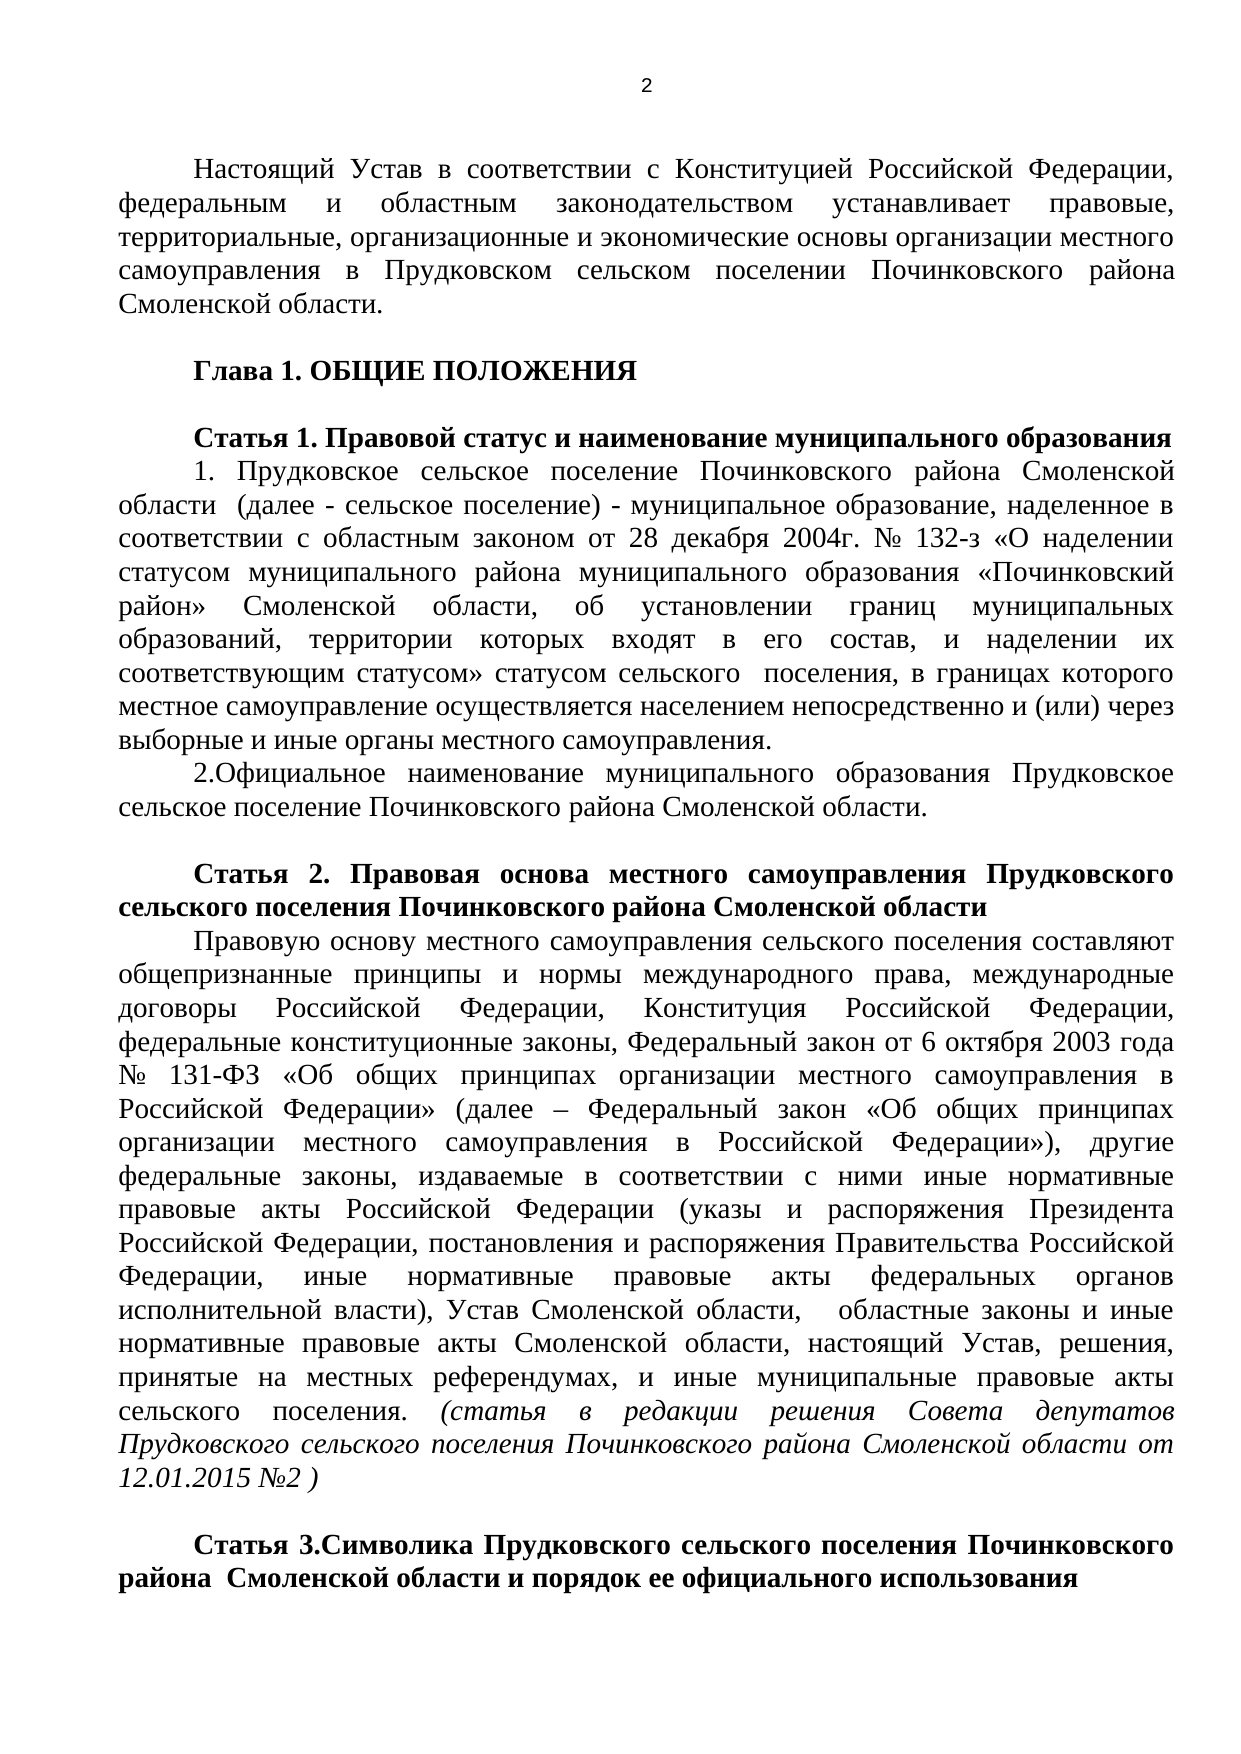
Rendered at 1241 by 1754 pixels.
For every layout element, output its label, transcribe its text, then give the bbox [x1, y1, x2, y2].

text Статья 1. Правовой статус и наименование муниципального образования [118, 420, 1175, 453]
text 1. Прудковское сельское поселение Починковского района Смоленской области (далее - сельское поселение) - муниципальное образование, наделенное в соответствии с областным законом от 28 декабря 2004г. № 132-з «О наделении статусом муниципального района муниципального образования «Починковский район» Смоленской области, об установлении границ муниципальных образований, территории которых входят в его состав, и наделении их соответствующим статусом» статусом сельского поселения, в границах которого местное самоуправление осуществляется населением непосредственно и (или) через выборные и иные органы местного самоуправления. [118, 453, 1175, 755]
text Глава 1. ОБЩИЕ ПОЛОЖЕНИЯ [118, 353, 1175, 386]
text Статья 2. Правовая основа местного самоуправления Прудковского сельского поселения Починковского района Смоленской области [118, 856, 1175, 923]
text Статья 3.Символика Прудковского сельского поселения Починковского района Смоленской области и порядок ее официального использования [118, 1527, 1175, 1594]
text 2.Официальное наименование муниципального образования Прудковское сельское поселение Починковского района Смоленской области. [118, 755, 1175, 822]
text Правовую основу местного самоуправления сельского поселения составляют общепризнанные принципы и нормы международного права, международные договоры Российской Федерации, Конституция Российской Федерации, федеральные конституционные законы, Федеральный закон от 6 октября 2003 года № 131-ФЗ «Об общих принципах организации местного самоуправления в Российской Федерации» (далее – Федеральный закон «Об общих принципах организации местного самоуправления в Российской Федерации»), другие федеральные законы, издаваемые в соответствии с ними иные нормативные правовые акты Российской Федерации (указы и распоряжения Президента Российской Федерации, постановления и распоряжения Правительства Российской Федерации, иные нормативные правовые акты федеральных органов исполнительной власти), Устав Смоленской области, областные законы и иные нормативные правовые акты Смоленской области, настоящий Устав, решения, принятые на местных референдумах, и иные муниципальные правовые акты сельского поселения. (статья в редакции решения Совета депутатов Прудковского сельского поселения Починковского района Смоленской области от 12.01.2015 №2 ) [118, 923, 1175, 1493]
text Настоящий Устав в соответствии с Конституцией Российской Федерации, федеральным и областным законодательством устанавливает правовые, территориальные, организационные и экономические основы организации местного самоуправления в Прудковском сельском поселении Починковского района Смоленской области. [118, 152, 1175, 319]
